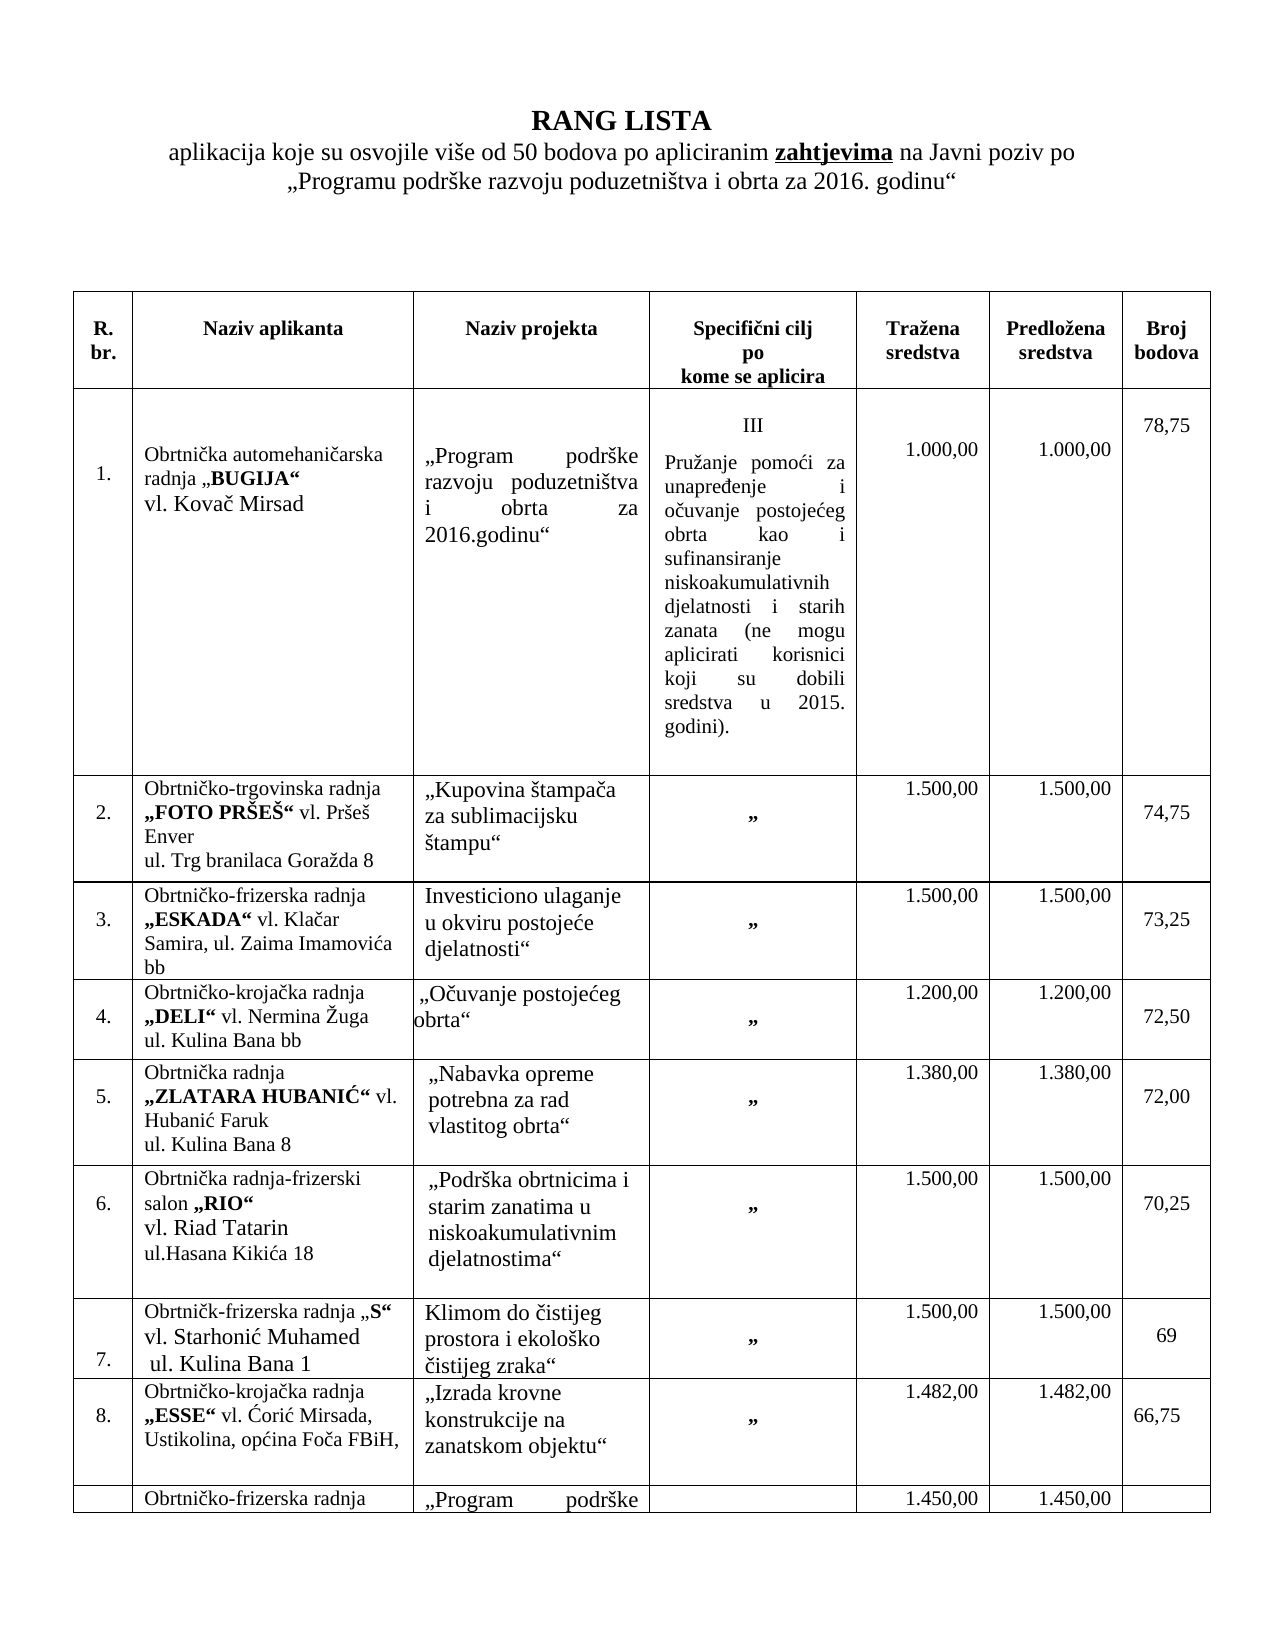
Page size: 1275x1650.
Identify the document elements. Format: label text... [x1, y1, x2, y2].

table_cell Obrtničko-trgovinska radnja „FOTO PRŠEŠ“ vl. Pršeš Enver ul. Trg branilaca Goražda 8 [133, 776, 413, 881]
table_cell 1.380,00 [990, 1060, 1122, 1165]
table_cell Investiciono ulaganje u okviru postojeće djelatnosti“ [414, 883, 649, 979]
table_cell 72,50 [1123, 980, 1210, 1059]
table_cell 66 [1123, 1486, 1210, 1512]
table_header Naziv projekta [414, 292, 649, 388]
table_cell 4. [74, 980, 132, 1059]
table_header Specifični cilj po kome se aplicira [650, 292, 856, 388]
table_cell Obrtnička automehaničarska radnja „BUGIJA“ vl. Kovač Mirsad [133, 389, 413, 775]
table_cell Klimom do čistijeg prostora i ekološko čistijeg zraka“ [414, 1299, 649, 1378]
table_cell 74,75 [1123, 776, 1210, 881]
table_cell 1.000,00 [990, 389, 1122, 775]
table_header Predložena sredstva [990, 292, 1122, 388]
table_cell 1.000,00 [857, 389, 989, 775]
table_cell 6. [74, 1166, 132, 1298]
table_cell 1.200,00 [857, 980, 989, 1059]
table_cell 1.500,00 [857, 883, 989, 979]
table_cell 1.500,00 [857, 1299, 989, 1378]
table_cell „ [650, 1166, 856, 1298]
table_cell „Očuvanje postojećeg obrta“ [414, 980, 649, 1059]
table_cell Obrtnička radnja „ZLATARA HUBANIĆ“ vl. Hubanić Faruk ul. Kulina Bana 8 [133, 1060, 413, 1165]
table_cell 73,25 [1123, 883, 1210, 979]
table_cell 9. [74, 1486, 132, 1512]
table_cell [133, 1486, 413, 1512]
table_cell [414, 1486, 649, 1512]
table_cell „Program podrške razvoju poduzetništva i obrta za 2016.godinu“ [414, 389, 649, 775]
table_cell 78,75 [1123, 389, 1210, 775]
text RANG LISTA [118, 103, 1125, 137]
table_cell 1.500,00 [857, 776, 989, 881]
table_cell Obrtničk-frizerska radnja „S“ vl. Starhonić Muhamed ul. Kulina Bana 1 [133, 1299, 413, 1378]
table_cell Obrtničko-krojačka radnja „DELI“ vl. Nermina Žuga ul. Kulina Bana bb [133, 980, 413, 1059]
table_cell Obrtničko-frizerska radnja „ESKADA“ vl. Klačar Samira, ul. Zaima Imamovića bb [133, 883, 413, 979]
table_header R. br. [74, 292, 132, 388]
table_cell „ [650, 776, 856, 881]
table_cell „Kupovina štampača za sublimacijsku štampu“ [414, 776, 649, 881]
table_cell Obrtnička radnja-frizerski salon „RIO“ vl. Riad Tatarin ul.Hasana Kikića 18 [133, 1166, 413, 1298]
table_cell 69 [1123, 1299, 1210, 1378]
table_cell Obrtničko-krojačka radnja „ESSE“ vl. Ćorić Mirsada, Ustikolina, općina Foča FBiH, [133, 1379, 413, 1485]
table_cell 1.482,00 [990, 1379, 1122, 1485]
table_cell 1.482,00 [857, 1379, 989, 1485]
table_header Broj bodova [1123, 292, 1210, 388]
table_cell 1.500,00 [990, 1299, 1122, 1378]
table_cell „Podrška obrtnicima i starim zanatima u niskoakumulativnim djelatnostima“ [414, 1166, 649, 1298]
table_cell III Pružanje pomoći za unapređenje i očuvanje postojećeg obrta kao i sufinansiranje niskoakumulativnih djelatnosti i starih zanata (ne mogu aplicirati korisnici koji su dobili sredstva u 2015. godini). [650, 389, 856, 775]
table_cell 1.380,00 [857, 1060, 989, 1165]
table_header Tražena sredstva [857, 292, 989, 388]
table_cell „ [650, 980, 856, 1059]
table_cell „ [650, 1060, 856, 1165]
table_cell „ [650, 883, 856, 979]
table_cell „ [650, 1379, 856, 1485]
table_cell 1.500,00 [990, 1166, 1122, 1298]
table_cell 5. [74, 1060, 132, 1165]
table_cell 2. [74, 776, 132, 881]
table_cell „Nabavka opreme potrebna za rad vlastitog obrta“ [414, 1060, 649, 1165]
table_cell „ [650, 1486, 856, 1512]
table_cell 1.450,00 [857, 1486, 989, 1512]
table_cell 1.500,00 [857, 1166, 989, 1298]
table_cell 72,00 [1123, 1060, 1210, 1165]
table_cell 70,25 [1123, 1166, 1210, 1298]
table_cell 1.500,00 [990, 883, 1122, 979]
table_cell 1. [74, 389, 132, 775]
table_cell 1.200,00 [990, 980, 1122, 1059]
table_cell 1.450,00 [990, 1486, 1122, 1512]
table_cell 8. [74, 1379, 132, 1485]
table_cell „ [650, 1299, 856, 1378]
table_cell „Izrada krovne konstrukcije na zanatskom objektu“ [414, 1379, 649, 1485]
table_cell 3. [74, 883, 132, 979]
table_cell 66,75 [1123, 1379, 1210, 1485]
table_header Naziv aplikanta [133, 292, 413, 388]
text aplikacija koje su osvojile više od 50 bodova po apliciranim zahtjevima na Javni poziv po „Programu podrške razvoju poduzetništva i obrta za 2016. godinu“ [118, 137, 1125, 194]
table_cell 7. [74, 1299, 132, 1378]
table_cell 1.500,00 [990, 776, 1122, 881]
